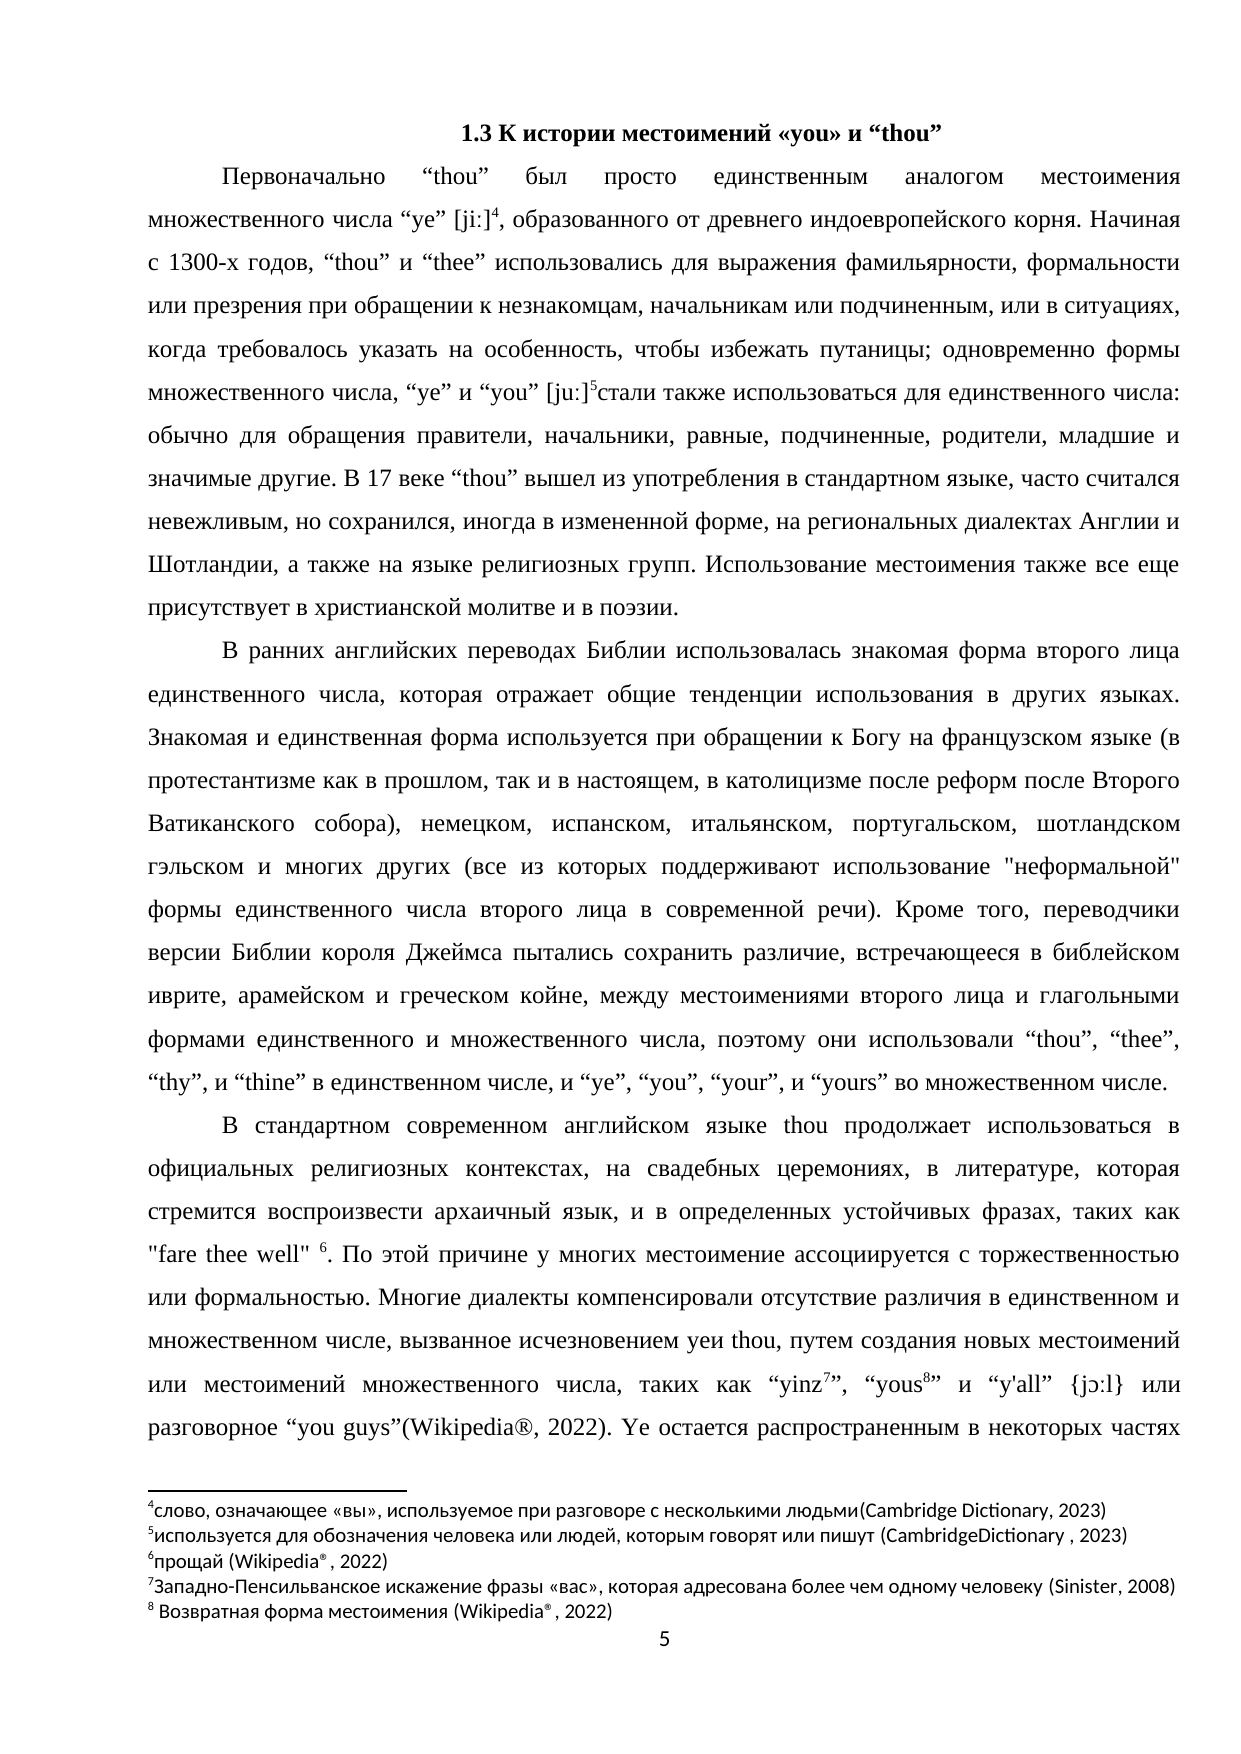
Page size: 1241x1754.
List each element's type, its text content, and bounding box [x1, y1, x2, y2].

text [148, 1110, 1181, 1441]
subtitle 1.3 К истории местоимений «you» и “thou” [148, 118, 1181, 147]
text В ранних английских переводах Библии использовалась знакомая форма второго лица единственного числа, которая отражает общие тенденции использования в других языках. Знакомая и единственная форма используется при обращении к Богу на французском языке (в протестантизме как в прошлом, так и в настоящем, в католицизме после реформ после Второго Ватиканского собора), немецком, испанском, итальянском, португальском, шотландском гэльском и многих других (все из которых поддерживают использование "неформальной" формы единственного числа второго лица в современной речи). Кроме того, переводчики версии Библии короля Джеймса пытались сохранить различие, встречающееся в библейском иврите, арамейском и греческом койне, между местоимениями второго лица и глагольными формами единственного и множественного числа, поэтому они использовали “thou”, “thee”, “thy”, и “thine” в единственном числе, и “ye”, “you”, “your”, и “yours” во множественном числе. [148, 636, 1181, 1096]
text Первоначально “thou” был просто единственным аналогом местоимения множественного числа “ye” [jiː], образованного от древнего индоевропейского корня. Начиная с 1300-х годов, “thou” и “thee” использовались для выражения фамильярности, формальности или презрения при обращении к незнакомцам, начальникам или подчиненным, или в ситуациях, когда требовалось указать на особенность, чтобы избежать путаницы; одновременно формы множественного числа, “ye” и “you” [juː]стали также использоваться для единственного числа: обычно для обращения правители, начальники, равные, подчиненные, родители, младшие и значимые другие. В 17 веке “thou” вышел из употребления в стандартном языке, часто считался невежливым, но сохранился, иногда в измененной форме, на региональных диалектах Англии и Шотландии, а также на языке религиозных групп. Использование местоимения также все еще присутствует в христианской молитве и в поэзии. [148, 161, 1181, 621]
